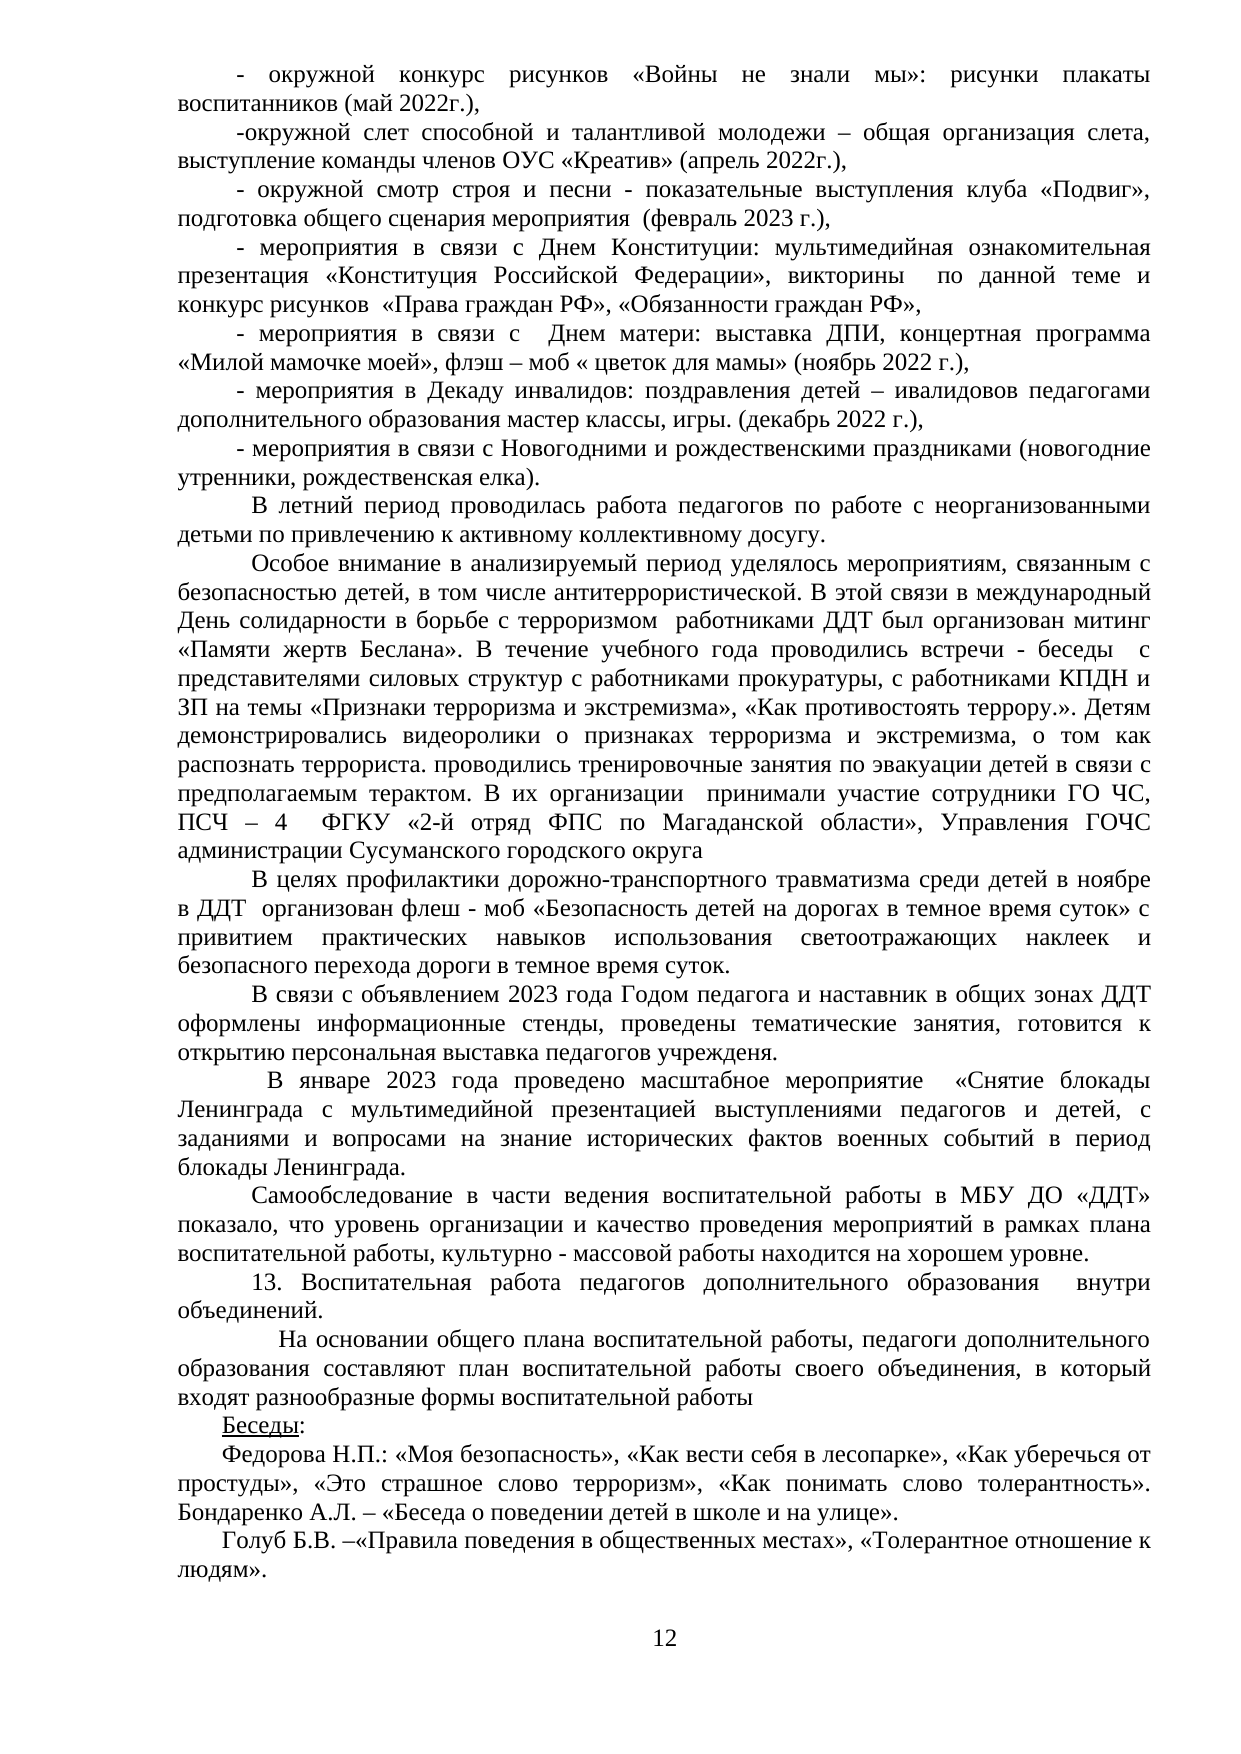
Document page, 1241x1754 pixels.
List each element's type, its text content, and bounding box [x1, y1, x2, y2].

text - мероприятия в связи с Новогодними и рождественскими праздниками (новогодние утренники, рождественская елка). [177, 433, 1152, 490]
text - мероприятия в связи с Днем матери: выставка ДПИ, концертная программа «Милой мамочке моей», флэш – моб « цветок для мамы» (ноябрь 2022 г.), [177, 318, 1152, 375]
text В целях профилактики дорожно-транспортного травматизма среди детей в ноябре в ДДТ организован флеш - моб «Безопасность детей на дорогах в темное время суток» с привитием практических навыков использования светоотражающих наклеек и безопасного перехода дороги в темное время суток. [177, 864, 1152, 979]
text - окружной смотр строя и песни - показательные выступления клуба «Подвиг», подготовка общего сценария мероприятия (февраль 2023 г.), [177, 174, 1152, 232]
text В январе 2023 года проведено масштабное мероприятие «Снятие блокады Ленинграда с мультимедийной презентацией выступлениями педагогов и детей, с заданиями и вопросами на знание исторических фактов военных событий в период блокады Ленинграда. [177, 1065, 1152, 1180]
text 13. Воспитательная работа педагогов дополнительного образования внутри объединений. [177, 1267, 1152, 1324]
text Голуб Б.В. –«Правила поведения в общественных местах», «Толерантное отношение к людям». [177, 1525, 1152, 1583]
text Беседы: [177, 1410, 1152, 1439]
text -окружной слет способной и талантливой молодежи – общая организация слета, выступление команды членов ОУС «Креатив» (апрель 2022г.), [177, 117, 1152, 174]
text Федорова Н.П.: «Моя безопасность», «Как вести себя в лесопарке», «Как уберечься от простуды», «Это страшное слово терроризм», «Как понимать слово толерантность». Бондаренко А.Л. – «Беседа о поведении детей в школе и на улице». [177, 1439, 1152, 1525]
text В связи с объявлением 2023 года Годом педагога и наставник в общих зонах ДДТ оформлены информационные стенды, проведены тематические занятия, готовится к открытию персональная выставка педагогов учрежденя. [177, 979, 1152, 1065]
text - мероприятия в Декаду инвалидов: поздравления детей – ивалидовов педагогами дополнительного образования мастер классы, игры. (декабрь 2022 г.), [177, 375, 1152, 433]
text На основании общего плана воспитательной работы, педагоги дополнительного образования составляют план воспитательной работы своего объединения, в который входят разнообразные формы воспитательной работы [177, 1324, 1152, 1410]
text - окружной конкурс рисунков «Войны не знали мы»: рисунки плакаты воспитанников (май 2022г.), [177, 59, 1152, 117]
text В летний период проводилась работа педагогов по работе с неорганизованными детьми по привлечению к активному коллективному досугу. [177, 490, 1152, 548]
text - мероприятия в связи с Днем Конституции: мультимедийная ознакомительная презентация «Конституция Российской Федерации», викторины по данной теме и конкурс рисунков «Права граждан РФ», «Обязанности граждан РФ», [177, 232, 1152, 318]
text Особое внимание в анализируемый период уделялось мероприятиям, связанным с безопасностью детей, в том числе антитеррористической. В этой связи в международный День солидарности в борьбе с терроризмом работниками ДДТ был организован митинг «Памяти жертв Беслана». В течение учебного года проводились встречи - беседы с представителями силовых структур с работниками прокуратуры, с работниками КПДН и ЗП на темы «Признаки терроризма и экстремизма», «Как противостоять террору.». Детям демонстрировались видеоролики о признаках терроризма и экстремизма, о том как распознать террориста. проводились тренировочные занятия по эвакуации детей в связи с предполагаемым терактом. В их организации принимали участие сотрудники ГО ЧС, ПСЧ – 4 ФГКУ «2-й отряд ФПС по Магаданской области», Управления ГОЧС администрации Сусуманского городского округа [177, 548, 1152, 864]
text Самообследование в части ведения воспитательной работы в МБУ ДО «ДДТ» показало, что уровень организации и качество проведения мероприятий в рамках плана воспитательной работы, культурно - массовой работы находится на хорошем уровне. [177, 1180, 1152, 1267]
